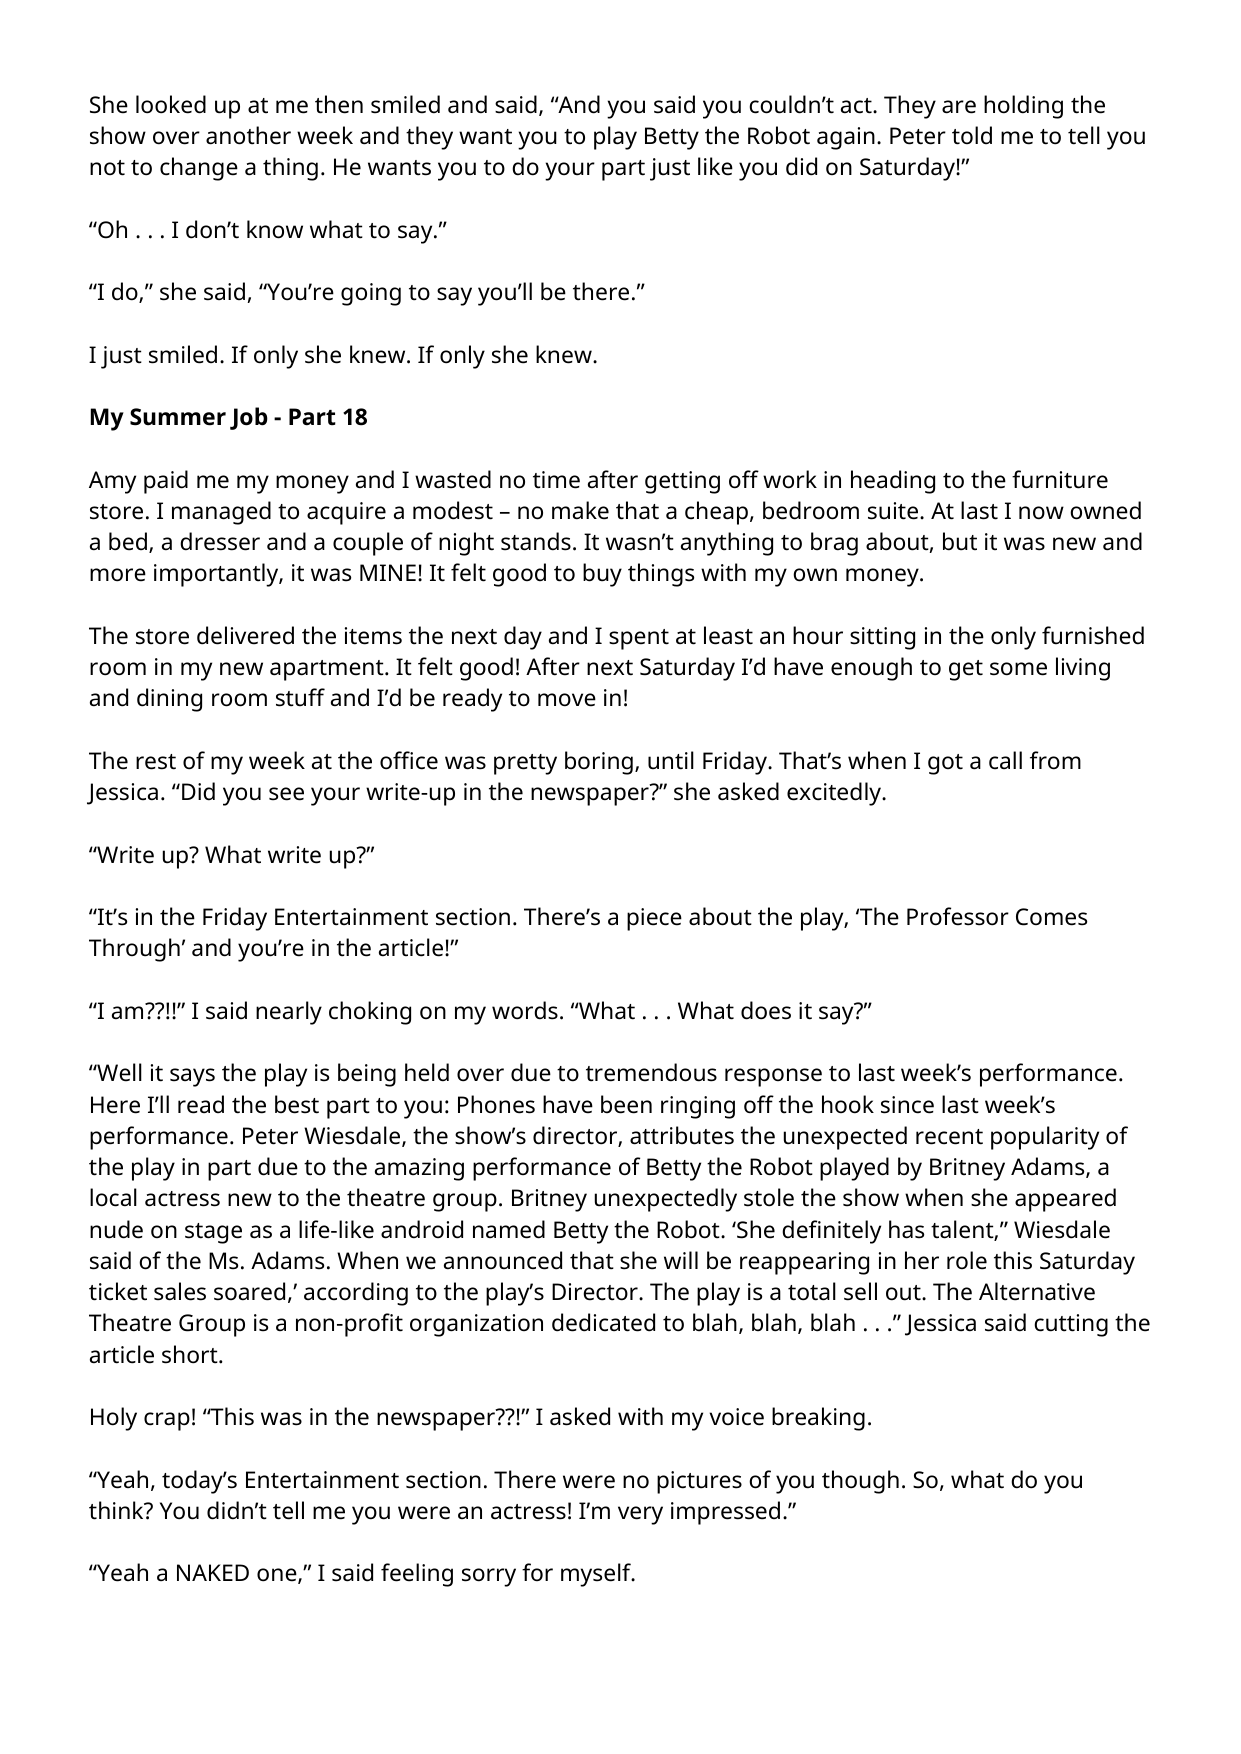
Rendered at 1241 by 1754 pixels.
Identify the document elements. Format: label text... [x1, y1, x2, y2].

text I just smiled. If only she knew. If only she knew. [89, 339, 1152, 370]
text “Yeah a NAKED one,” I said feeling sorry for myself. [89, 1557, 1152, 1589]
text The rest of my week at the office was pretty boring, until Friday. That’s when I got a call from Jessica. “Did you see your write-up in the newspaper?” she asked excitedly. [89, 745, 1152, 807]
text Holy crap! “This was in the newspaper??!” I asked with my voice breaking. [89, 1401, 1152, 1432]
text “It’s in the Friday Entertainment section. There’s a piece about the play, ‘The Professor Comes Through’ and you’re in the article!” [89, 901, 1152, 964]
text “I do,” she said, “You’re going to say you’ll be there.” [89, 276, 1152, 307]
text My Summer Job - Part 18 [89, 401, 1152, 432]
text “Well it says the play is being held over due to tremendous response to last week’s performance. Here I’ll read the best part to you: Phones have been ringing off the hook since last week’s performance. Peter Wiesdale, the show’s director, attributes the unexpected recent popularity of the play in part due to the amazing performance of Betty the Robot played by Britney Adams, a local actress new to the theatre group. Britney unexpectedly stole the show when she appeared nude on stage as a life-like android named Betty the Robot. ‘She definitely has talent,” Wiesdale said of the Ms. Adams. When we announced that she will be reappearing in her role this Saturday ticket sales soared,’ according to the play’s Director. The play is a total sell out. The Alternative Theatre Group is a non-profit organization dedicated to blah, blah, blah . . .” Jessica said cutting the article short. [89, 1057, 1152, 1370]
text “Yeah, today’s Entertainment section. There were no pictures of you though. So, what do you think? You didn’t tell me you were an actress! I’m very impressed.” [89, 1464, 1152, 1526]
text The store delivered the items the next day and I spent at least an hour sitting in the only furnished room in my new apartment. It felt good! After next Saturday I’d have enough to get some living and dining room stuff and I’d be ready to move in! [89, 620, 1152, 714]
text She looked up at me then smiled and said, “And you said you couldn’t act. They are holding the show over another week and they want you to play Betty the Robot again. Peter told me to tell you not to change a thing. He wants you to do your part just like you did on Saturday!” [89, 89, 1152, 182]
text “Write up? What write up?” [89, 839, 1152, 870]
text “Oh . . . I don’t know what to say.” [89, 214, 1152, 245]
text “I am??!!” I said nearly choking on my words. “What . . . What does it say?” [89, 995, 1152, 1026]
text Amy paid me my money and I wasted no time after getting off work in heading to the furniture store. I managed to acquire a modest – no make that a cheap, bedroom suite. At last I now owned a bed, a dresser and a couple of night stands. It wasn’t anything to brag about, but it was new and more importantly, it was MINE! It felt good to buy things with my own money. [89, 464, 1152, 589]
